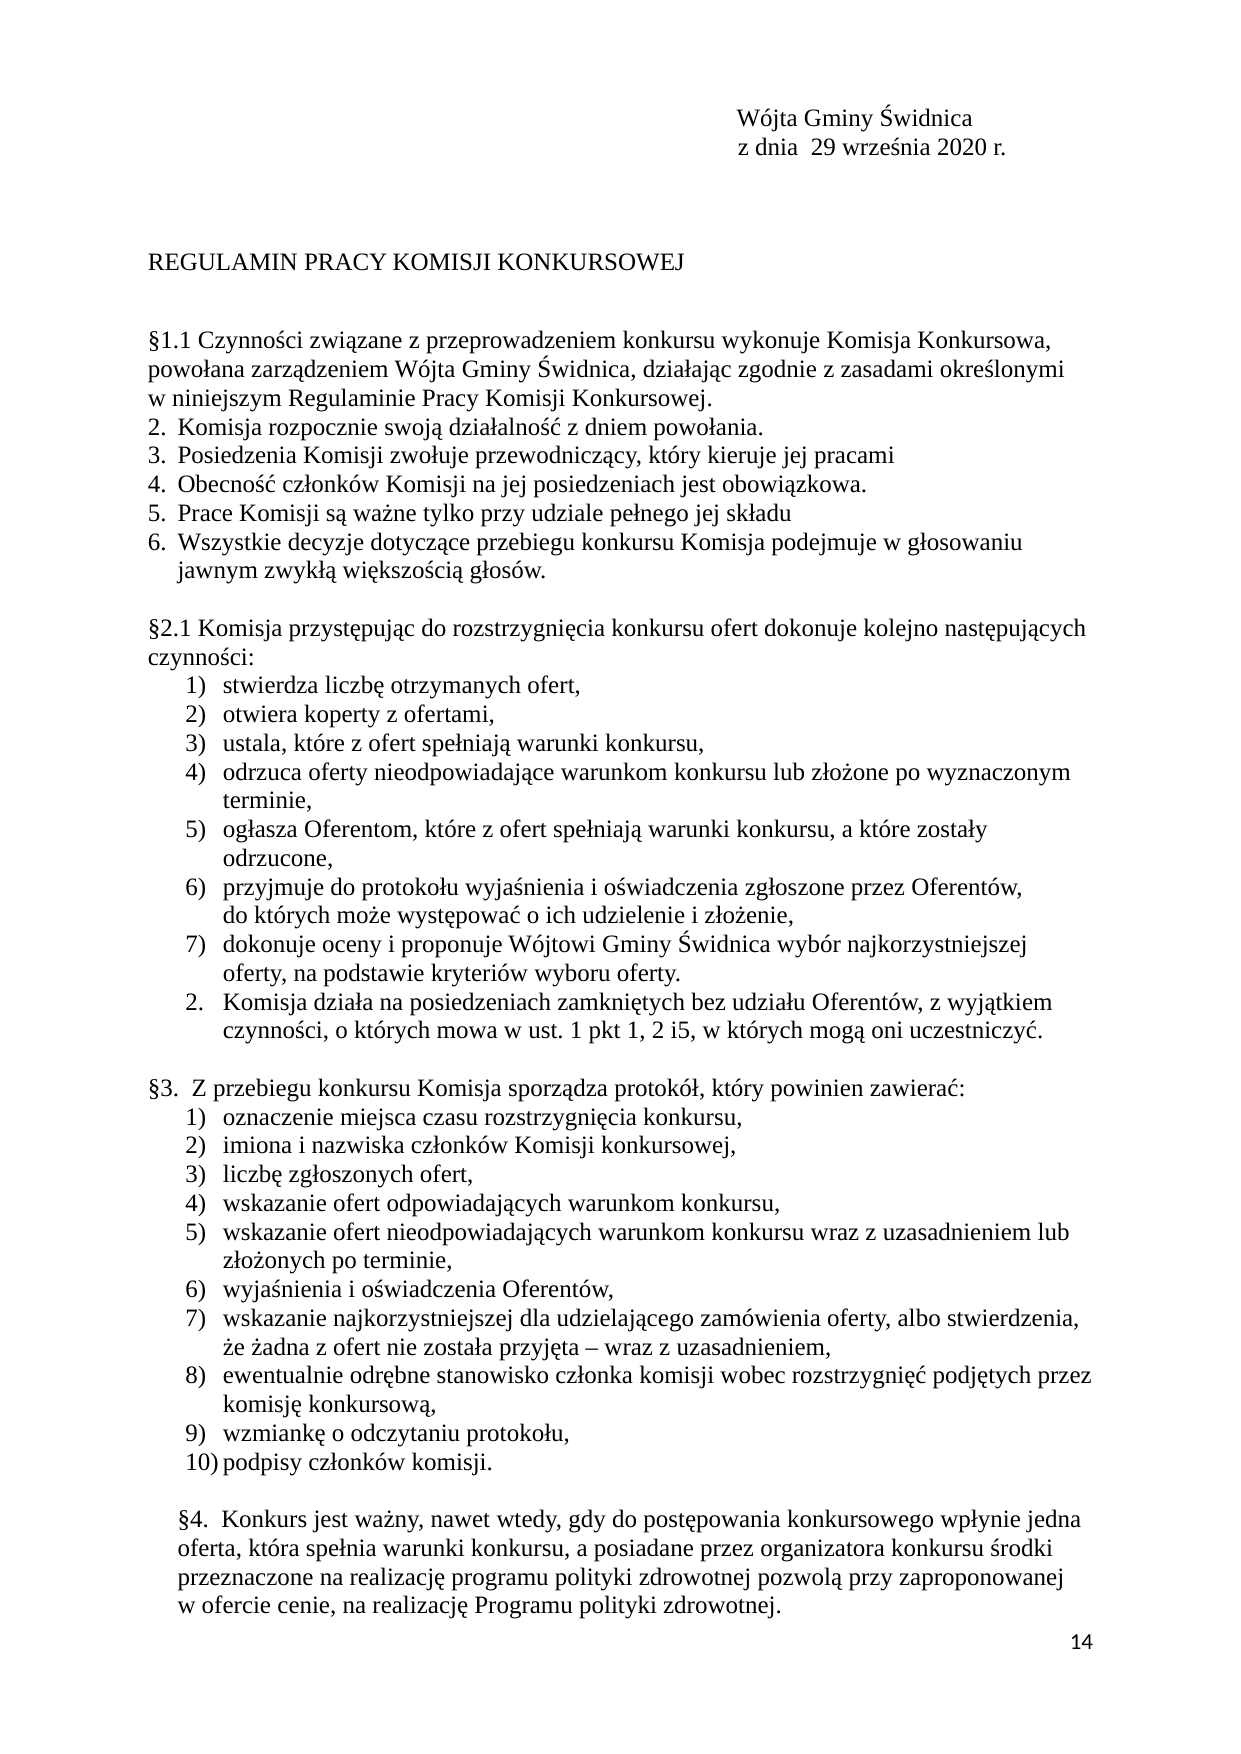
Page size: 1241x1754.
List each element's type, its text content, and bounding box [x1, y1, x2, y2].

list wskazanie ofert nieodpowiadających warunkom konkursu wraz z uzasadnieniem lub złożonych po terminie, [185, 1217, 1093, 1274]
text §1.1 Czynności związane z przeprowadzeniem konkursu wykonuje Komisja Konkursowa, powołana zarządzeniem Wójta Gminy Świdnica, działając zgodnie z zasadami określonymi w niniejszym Regulaminie Pracy Komisji Konkursowej. [148, 326, 1093, 412]
list Wszystkie decyzje dotyczące przebiegu konkursu Komisja podejmuje w głosowaniu jawnym zwykłą większością głosów. [148, 527, 1093, 584]
text §2.1 Komisja przystępując do rozstrzygnięcia konkursu ofert dokonuje kolejno następujących czynności: [148, 613, 1093, 671]
list odrzuca oferty nieodpowiadające warunkom konkursu lub złożone po wyznaczonym terminie, [185, 757, 1093, 814]
text §4. Konkurs jest ważny, nawet wtedy, gdy do postępowania konkursowego wpłynie jedna oferta, która spełnia warunki konkursu, a posiadane przez organizatora konkursu środki przeznaczone na realizację programu polityki zdrowotnej pozwolą przy zaproponowanej w ofercie cenie, na realizację Programu polityki zdrowotnej. [177, 1504, 1093, 1619]
text §3. Z przebiegu konkursu Komisja sporządza protokół, który powinien zawierać: [148, 1073, 1093, 1102]
list ustala, które z ofert spełniają warunki konkursu, [185, 728, 1093, 757]
list ogłasza Oferentom, które z ofert spełniają warunki konkursu, a które zostały odrzucone, [185, 814, 1093, 872]
text Wójta Gminy Świdnica [663, 103, 1093, 132]
list liczbę zgłoszonych ofert, [185, 1159, 1093, 1188]
list imiona i nazwiska członków Komisji konkursowej, [185, 1131, 1093, 1159]
list Komisja działa na posiedzeniach zamkniętych bez udziału Oferentów, z wyjątkiem czynności, o których mowa w ust. 1 pkt 1, 2 i5, w których mogą oni uczestniczyć. [185, 987, 1093, 1044]
list Obecność członków Komisji na jej posiedzeniach jest obowiązkowa. [148, 469, 1093, 498]
list ewentualnie odrębne stanowisko członka komisji wobec rozstrzygnięć podjętych przez komisję konkursową, [185, 1361, 1093, 1418]
list wskazanie ofert odpowiadających warunkom konkursu, [185, 1188, 1093, 1217]
list podpisy członków komisji. [185, 1447, 1093, 1476]
list Komisja rozpocznie swoją działalność z dniem powołania. [148, 412, 1093, 441]
list wskazanie najkorzystniejszej dla udzielającego zamówienia oferty, albo stwierdzenia, że żadna z ofert nie została przyjęta – wraz z uzasadnieniem, [185, 1303, 1093, 1361]
list otwiera koperty z ofertami, [185, 699, 1093, 728]
list wyjaśnienia i oświadczenia Oferentów, [185, 1274, 1093, 1303]
text REGULAMIN PRACY KOMISJI KONKURSOWEJ [148, 247, 1093, 276]
list oznaczenie miejsca czasu rozstrzygnięcia konkursu, [185, 1102, 1093, 1131]
list Posiedzenia Komisji zwołuje przewodniczący, który kieruje jej pracami [148, 441, 1093, 469]
list Prace Komisji są ważne tylko przy udziale pełnego jej składu [148, 498, 1093, 527]
list dokonuje oceny i proponuje Wójtowi Gminy Świdnica wybór najkorzystniejszej oferty, na podstawie kryteriów wyboru oferty. [185, 929, 1093, 987]
list przyjmuje do protokołu wyjaśnienia i oświadczenia zgłoszone przez Oferentów, do których może występować o ich udzielenie i złożenie, [185, 872, 1093, 929]
list stwierdza liczbę otrzymanych ofert, [185, 671, 1093, 699]
list wzmiankę o odczytaniu protokołu, [185, 1418, 1093, 1447]
text z dnia 29 września 2020 r. [738, 132, 1093, 161]
